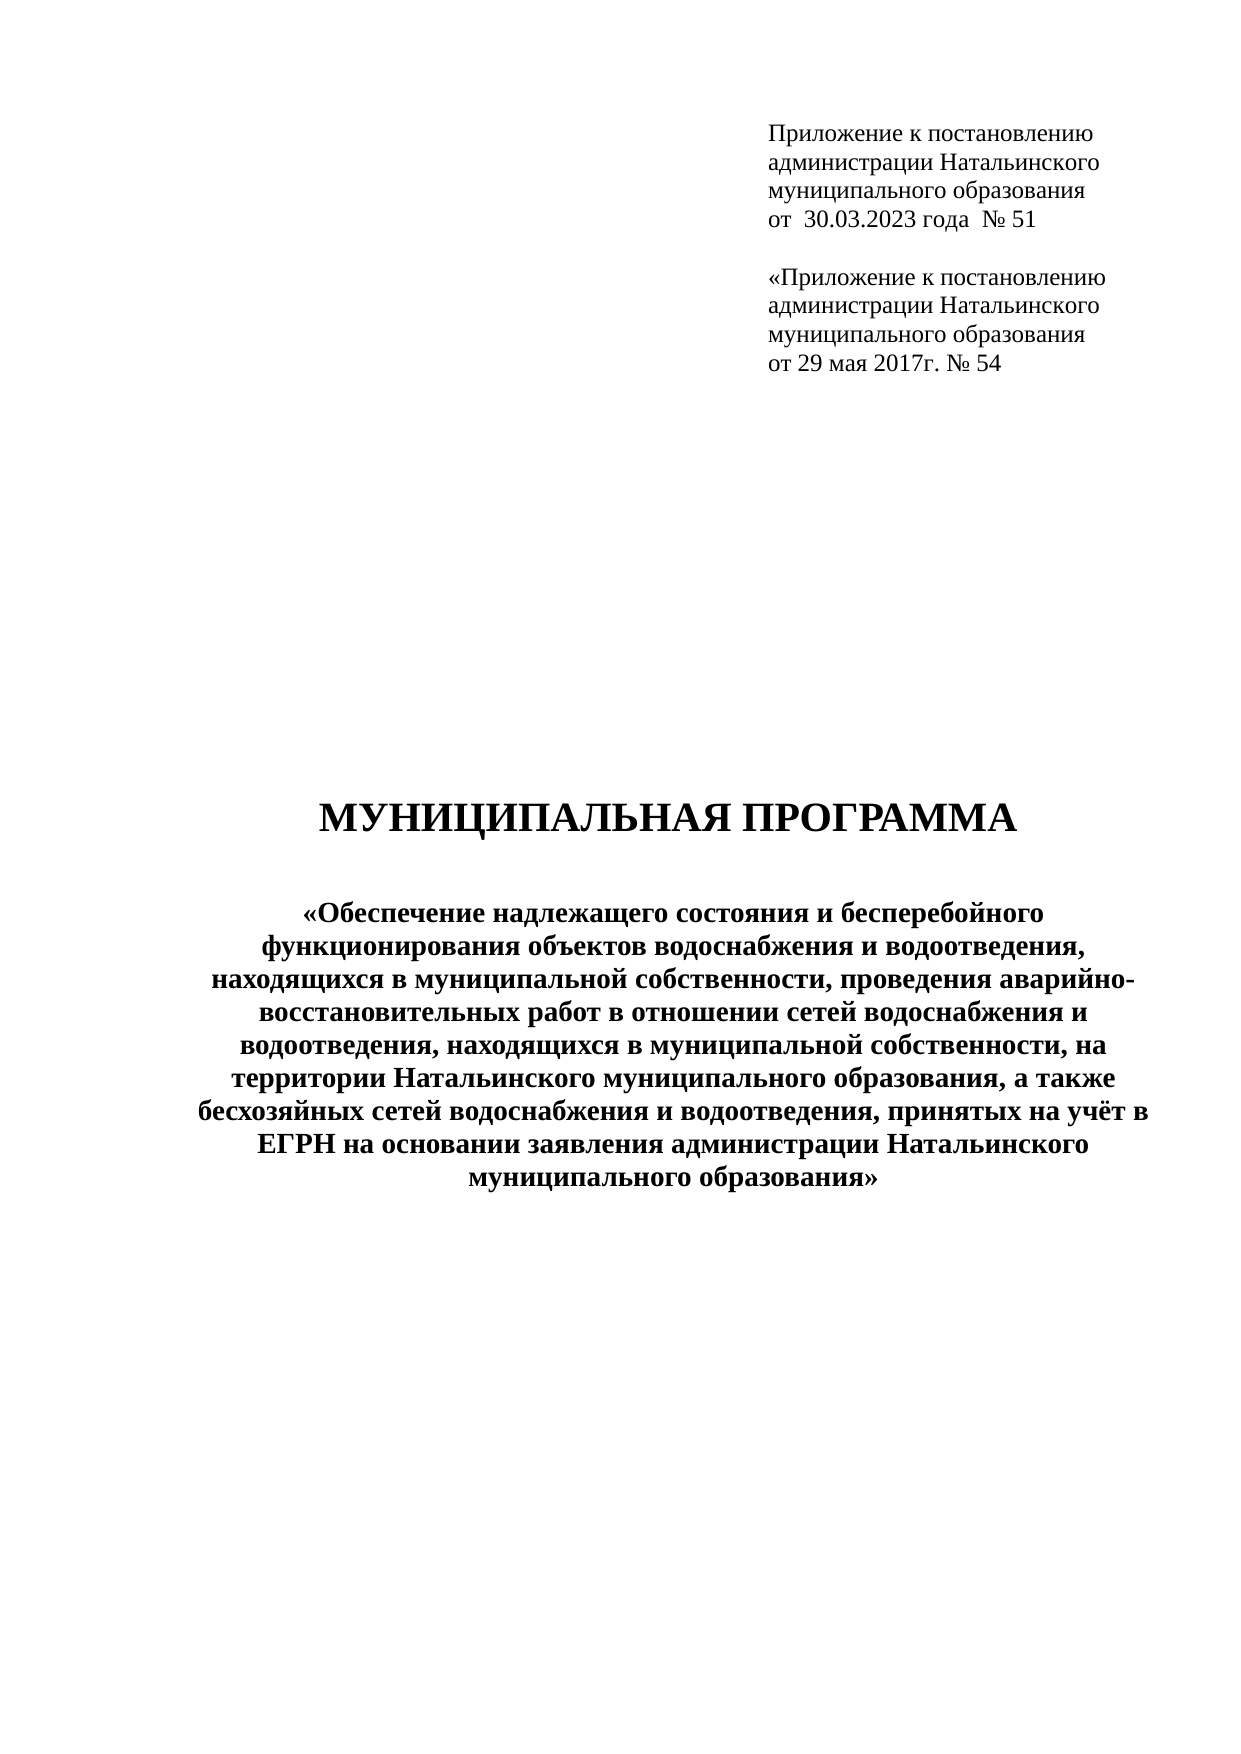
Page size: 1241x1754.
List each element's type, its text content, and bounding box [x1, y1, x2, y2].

text «Обеспечение надлежащего состояния и бесперебойного функционирования объектов водоснабжения и водоотведения, находящихся в муниципальной собственности, проведения аварийно-восстановительных работ в отношении сетей водоснабжения и водоотведения, находящихся в муниципальной собственности, на территории Натальинского муниципального образования, а также бесхозяйных сетей водоснабжения и водоотведения, принятых на учёт в ЕГРН на основании заявления администрации Натальинского муниципального образования» [177, 896, 1169, 1192]
text администрации Натальинского [768, 147, 1169, 176]
text Приложение к постановлению [768, 118, 1169, 147]
text муниципального образования [768, 319, 1169, 348]
text муниципального образования [768, 176, 1169, 204]
text от 29 мая 2017г. № 54 [768, 348, 1169, 377]
text от 30.03.2023 года № 51 [768, 204, 1169, 233]
text МУНИЦИПАЛЬНАЯ ПРОГРАММА [177, 794, 1169, 896]
text администрации Натальинского [768, 291, 1169, 319]
text «Приложение к постановлению [768, 262, 1169, 291]
